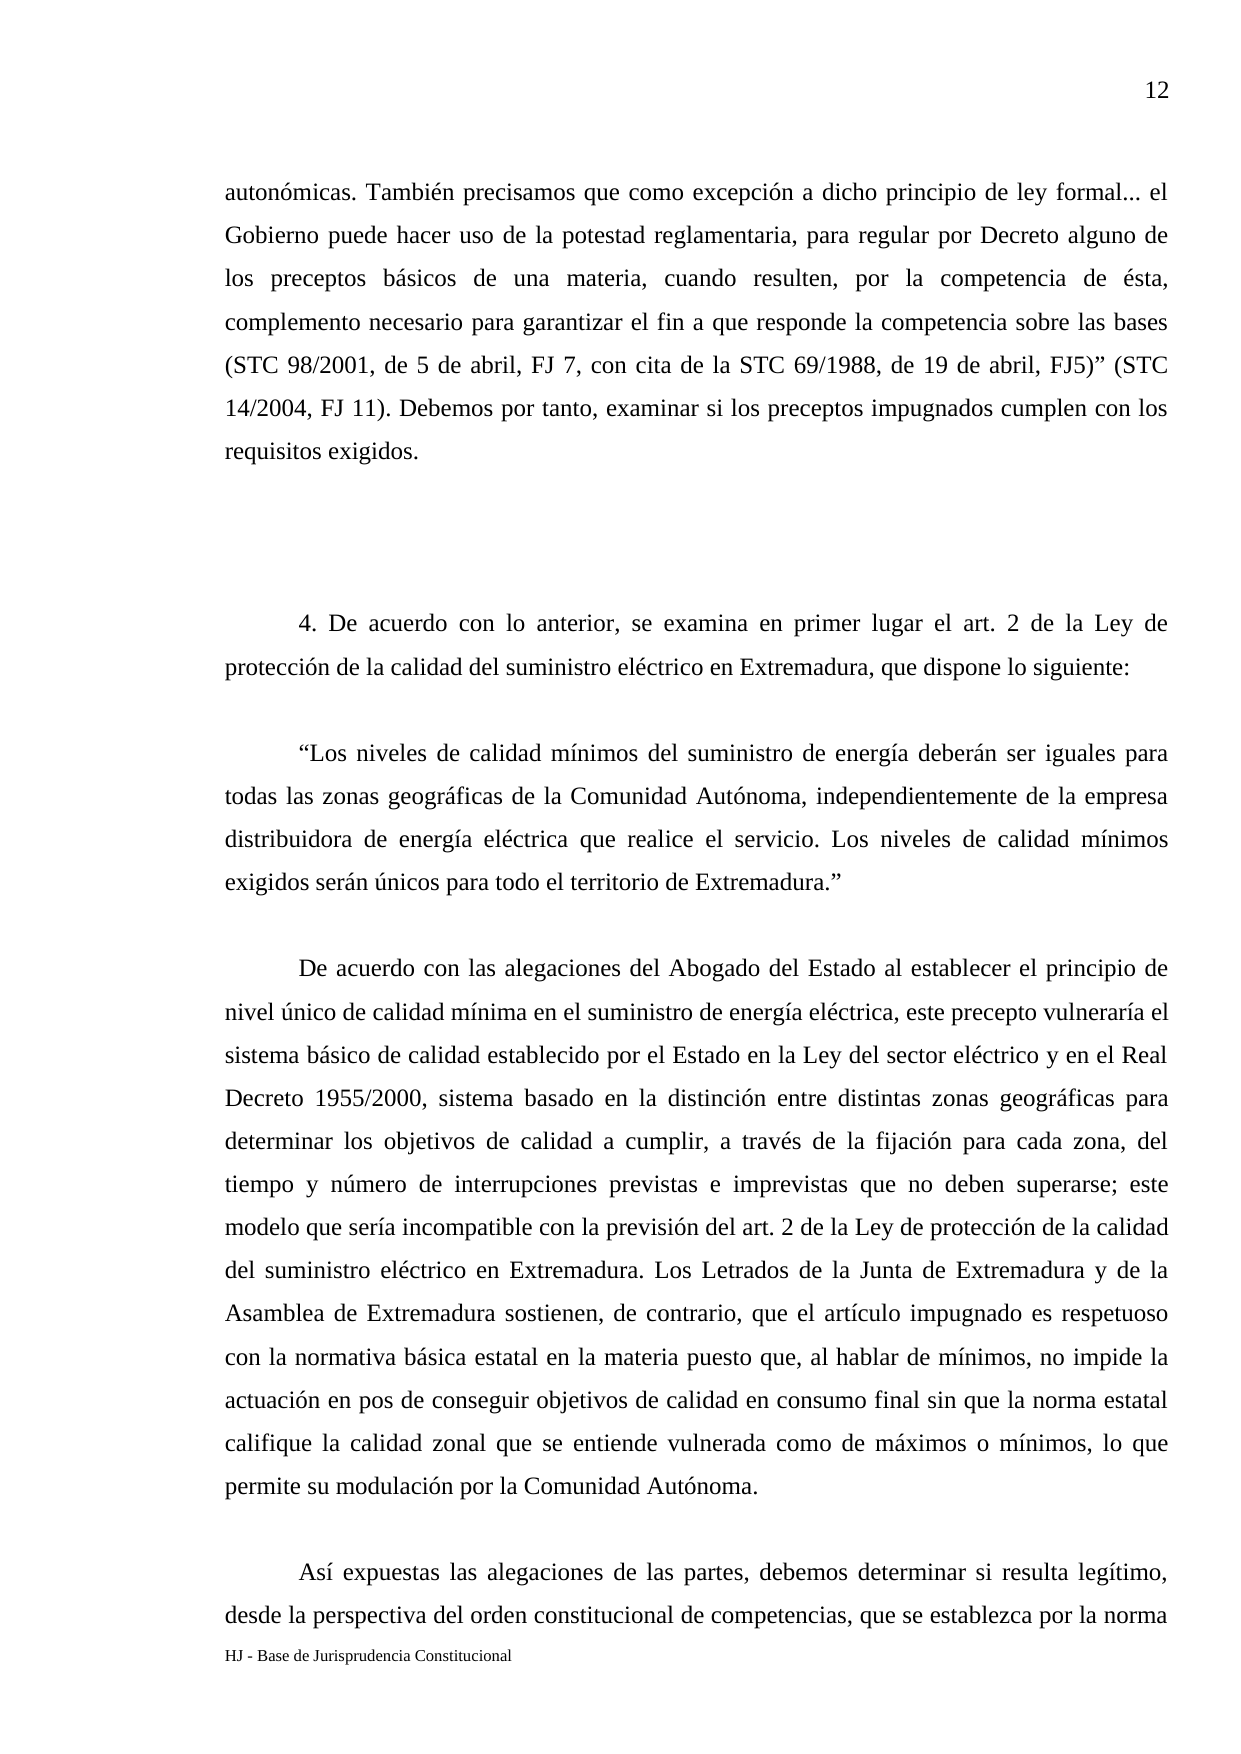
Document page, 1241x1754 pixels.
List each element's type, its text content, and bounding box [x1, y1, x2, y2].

text De acuerdo con las alegaciones del Abogado del Estado al establecer el principio de nivel único de calidad mínima en el suministro de energía eléctrica, este precepto vulneraría el sistema básico de calidad establecido por el Estado en la Ley del sector eléctrico y en el Real Decreto 1955/2000, sistema basado en la distinción entre distintas zonas geográficas para determinar los objetivos de calidad a cumplir, a través de la fijación para cada zona, del tiempo y número de interrupciones previstas e imprevistas que no deben superarse; este modelo que sería incompatible con la previsión del art. 2 de la Ley de protección de la calidad del suministro eléctrico en Extremadura. Los Letrados de la Junta de Extremadura y de la Asamblea de Extremadura sostienen, de contrario, que el artículo impugnado es respetuoso con la normativa básica estatal en la materia puesto que, al hablar de mínimos, no impide la actuación en pos de conseguir objetivos de calidad en consumo final sin que la norma estatal califique la calidad zonal que se entiende vulnerada como de máximos o mínimos, lo que permite su modulación por la Comunidad Autónoma. [224, 953, 1169, 1500]
text 4. De acuerdo con lo anterior, se examina en primer lugar el art. 2 de la Ley de protección de la calidad del suministro eléctrico en Extremadura, que dispone lo siguiente: [224, 608, 1169, 680]
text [224, 177, 1169, 465]
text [224, 1557, 1169, 1629]
text “Los niveles de calidad mínimos del suministro de energía deberán ser iguales para todas las zonas geográficas de la Comunidad Autónoma, independientemente de la empresa distribuidora de energía eléctrica que realice el servicio. Los niveles de calidad mínimos exigidos serán únicos para todo el territorio de Extremadura.” [224, 738, 1169, 896]
